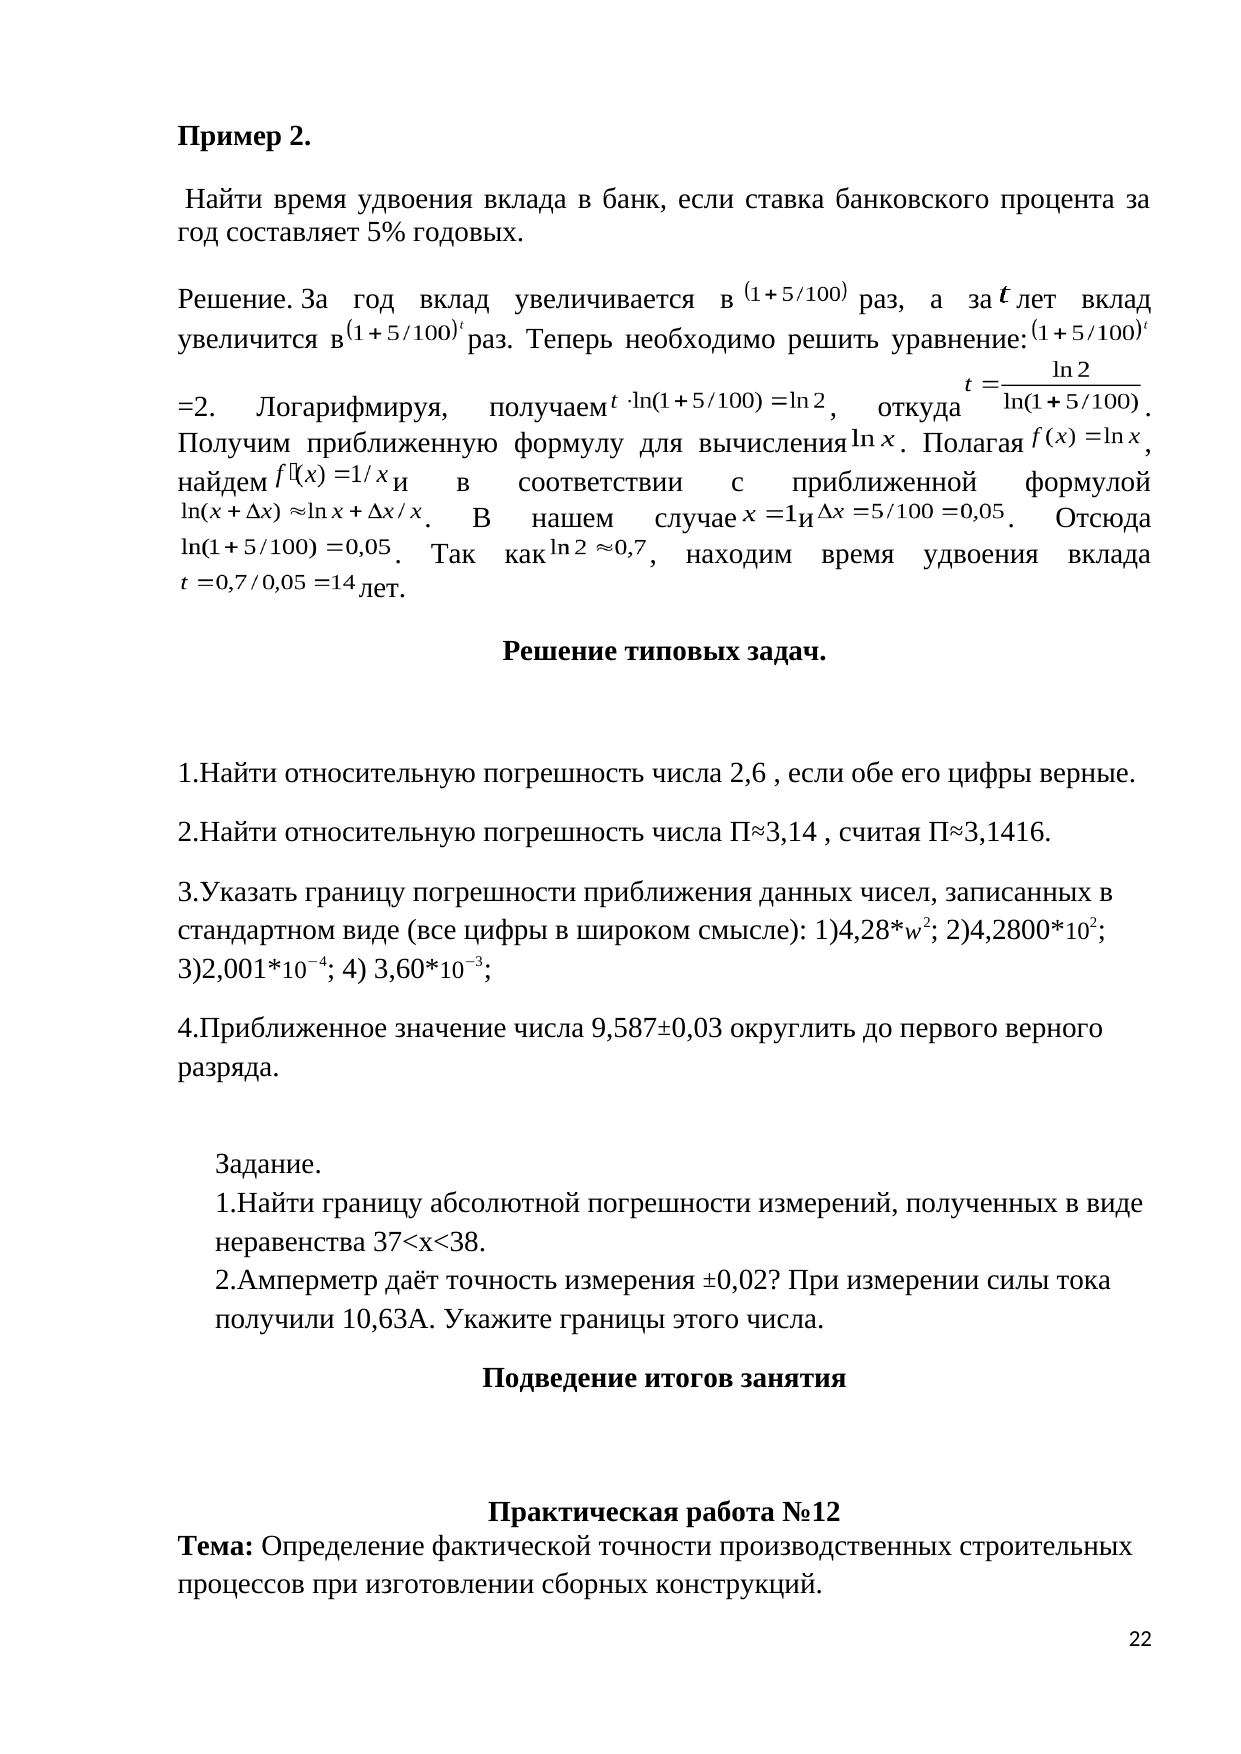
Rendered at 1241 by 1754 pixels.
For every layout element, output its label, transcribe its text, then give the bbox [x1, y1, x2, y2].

picture [813, 498, 1008, 527]
picture [343, 314, 468, 349]
list 1.Найти границу абсолютной погрешности измерений, полученных в виде неравенства 37<х<38. [215, 1185, 1152, 1257]
text Подведение итогов занятия [177, 1360, 1152, 1394]
text Практическая работа №12 [177, 1494, 1152, 1528]
list 2.Амперметр даёт точность измерения 0,02? При измерении силы тока получили 10,63А. Укажите границы этого числа. [215, 1262, 1152, 1334]
picture [961, 355, 1145, 417]
picture [546, 535, 650, 563]
text 1.Найти относительную погрешность числа 2,6 , если обе его цифры верные. [177, 755, 1152, 788]
list Задание. [215, 1147, 1152, 1180]
picture [741, 277, 859, 309]
picture [992, 280, 1017, 309]
picture [607, 386, 830, 417]
text Решение типовых задач. [177, 633, 1152, 666]
picture [177, 497, 424, 527]
text 3.Указать границу погрешности приближения данных чисел, записанных в стандартном виде (все цифры в широком смысле): 1)4,28*; 2)4,2800*; 3)2,001*; 4) 3,60*; [177, 874, 1152, 984]
picture [177, 569, 359, 598]
picture [847, 423, 900, 452]
text Решение. За год вклад увеличивается в раз, а залет вклад увеличится враз. Теперь необходимо решить уравнение:=2. Логарифмируя, получаем, откуда. Получим приближенную формулу для вычисления. Полагая, найдеми в соответствии с приближенной формулой. В нашем случаеи. Отсюда. Так как, находим время удвоения вкладалет. [177, 277, 1152, 604]
text 4.Приближенное значение числа 9,5870,03 округлить до первого верного разряда. [177, 1010, 1152, 1082]
picture [1028, 314, 1152, 349]
text Тема: Определение фактической точности производственных строительных процессов при изготовлении сборных конструкций. [177, 1528, 1152, 1600]
text Пример 2. [177, 118, 1152, 152]
picture [737, 498, 799, 527]
text 2.Найти относительную погрешность числа П3,14 , считая П3,1416. [177, 814, 1152, 848]
text Найти время удвоения вклада в банк, если ставка банковского процента за год составляет 5% годовых. [177, 181, 1152, 248]
picture [1023, 422, 1145, 452]
picture [177, 533, 395, 563]
picture [267, 458, 393, 492]
